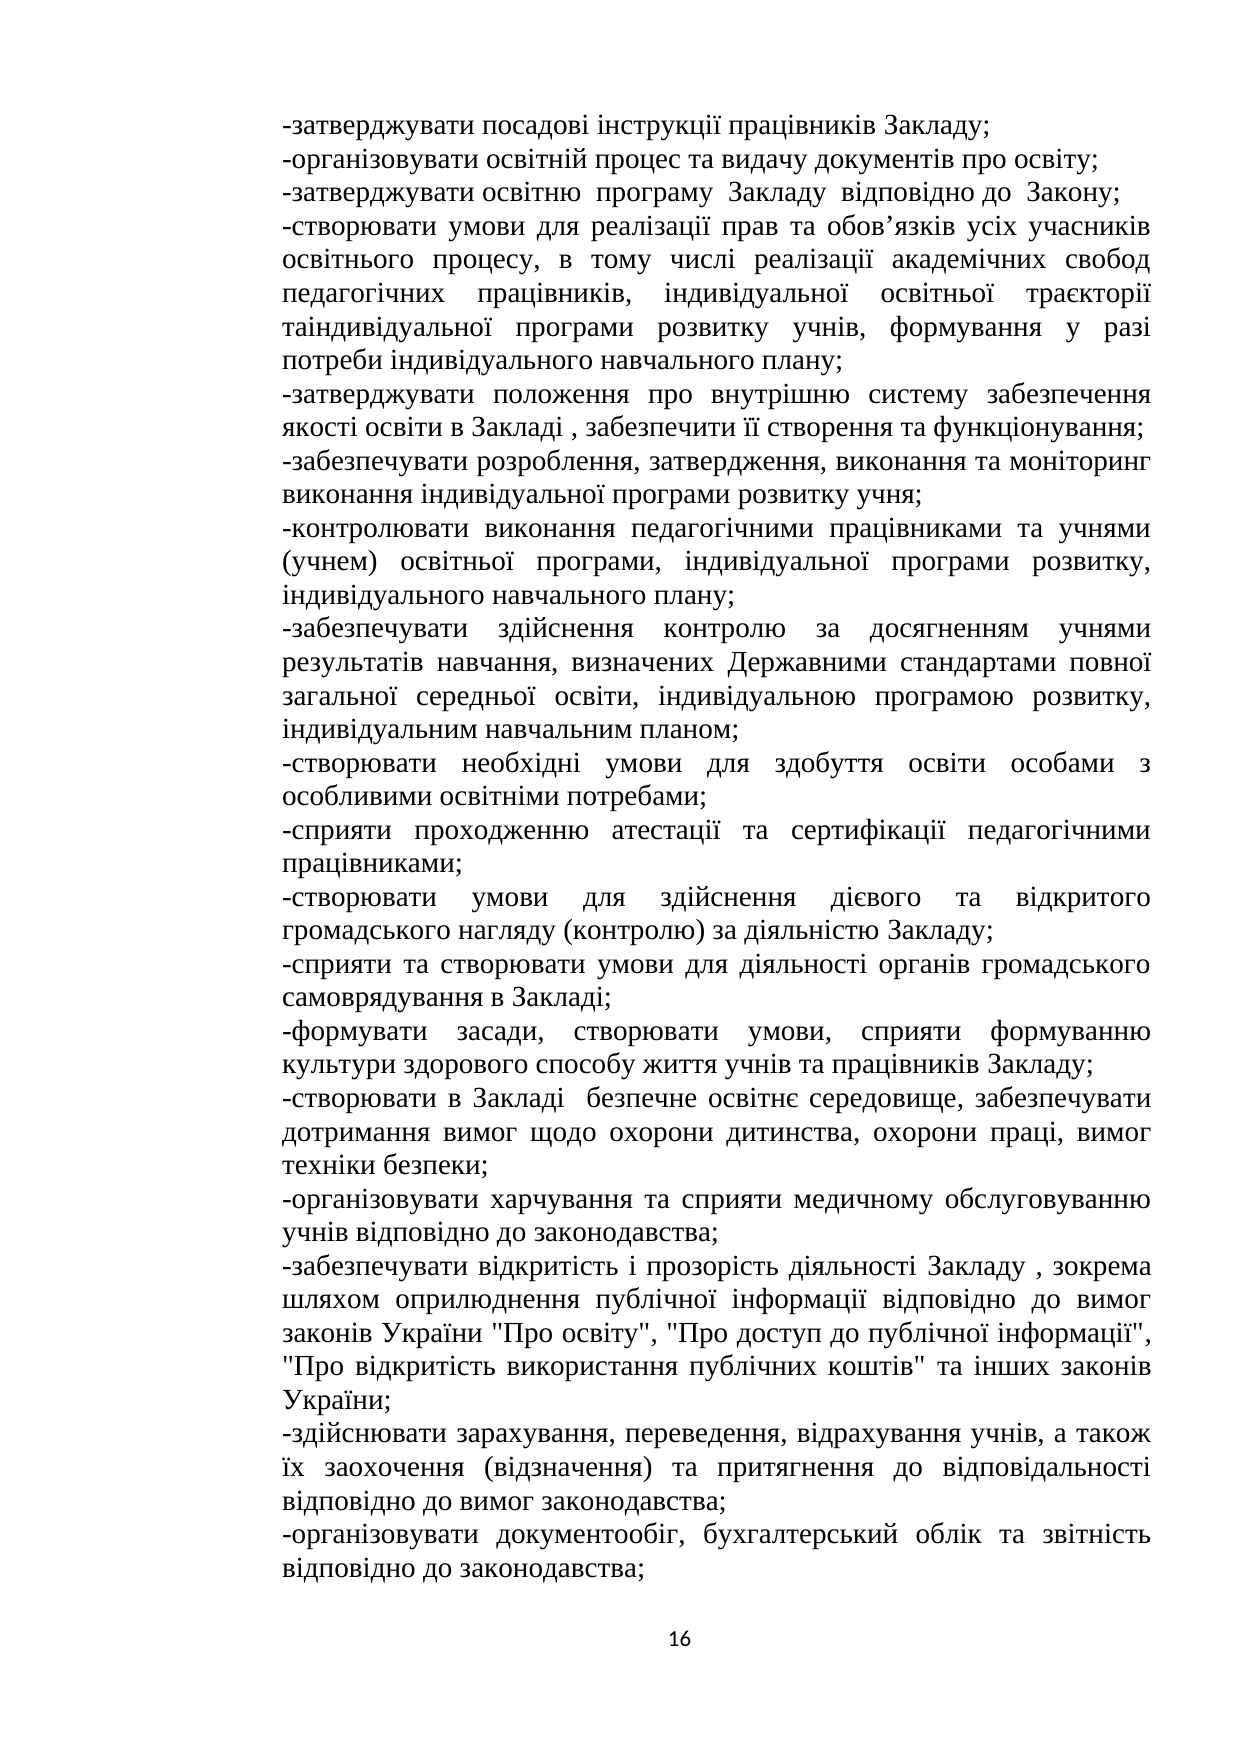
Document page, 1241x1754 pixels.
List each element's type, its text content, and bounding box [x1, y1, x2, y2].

list -організовувати харчування та сприяти медичному обслуговуванню учнів відповідно до законодавства; [282, 1181, 1152, 1248]
list -організовувати освітній процес та видачу документів про освіту; [282, 141, 1152, 174]
list -створювати в Закладі безпечне освітнє середовище, забезпечувати дотримання вимог щодо охорони дитинства, охорони праці, вимог техніки безпеки; [282, 1080, 1152, 1181]
list -формувати засади, створювати умови, сприяти формуванню культури здорового способу життя учнів та працівників Закладу; [282, 1013, 1152, 1080]
list -створювати умови для здійснення дієвого та відкритого громадського нагляду (контролю) за діяльністю Закладу; [282, 879, 1152, 946]
list -контролювати виконання педагогічними працівниками та учнями (учнем) освітньої програми, індивідуальної програми розвитку, індивідуального навчального плану; [282, 510, 1152, 611]
list -забезпечувати відкритість і прозорість діяльності Закладу , зокрема шляхом оприлюднення публічної інформації відповідно до вимог законів України "Про освіту", "Про доступ до публічної інформації", "Про відкритість використання публічних коштів" та інших законів України; [282, 1248, 1152, 1416]
list -створювати умови для реалізації прав та обов’язків усіх учасників освітнього процесу, в тому числі реалізації академічних свобод педагогічних працівників, індивідуальної освітньої траєкторії таіндивідуальної програми розвитку учнів, формування у разі потреби індивідуального навчального плану; [282, 208, 1152, 376]
list -затверджувати посадові інструкції працівників Закладу; [282, 107, 1152, 141]
list -затверджувати освітню програму Закладу відповідно до Закону; [282, 174, 1152, 208]
list -створювати необхідні умови для здобуття освіти особами з особливими освітніми потребами; [282, 745, 1152, 812]
list -сприяти проходженню атестації та сертифікації педагогічними працівниками; [282, 812, 1152, 879]
list -забезпечувати здійснення контролю за досягненням учнями результатів навчання, визначених Державними стандартами повної загальної середньої освіти, індивідуальною програмою розвитку, індивідуальним навчальним планом; [282, 611, 1152, 745]
list -організовувати документообіг, бухгалтерський облік та звітність відповідно до законодавства; [282, 1516, 1152, 1583]
list -забезпечувати розроблення, затвердження, виконання та моніторинг виконання індивідуальної програми розвитку учня; [282, 443, 1152, 510]
list -затверджувати положення про внутрішню систему забезпечення якості освіти в Закладі , забезпечити її створення та функціонування; [282, 376, 1152, 443]
list -здійснювати зарахування, переведення, відрахування учнів, а також їх заохочення (відзначення) та притягнення до відповідальності відповідно до вимог законодавства; [282, 1416, 1152, 1516]
list -сприяти та створювати умови для діяльності органів громадського самоврядування в Закладі; [282, 946, 1152, 1013]
